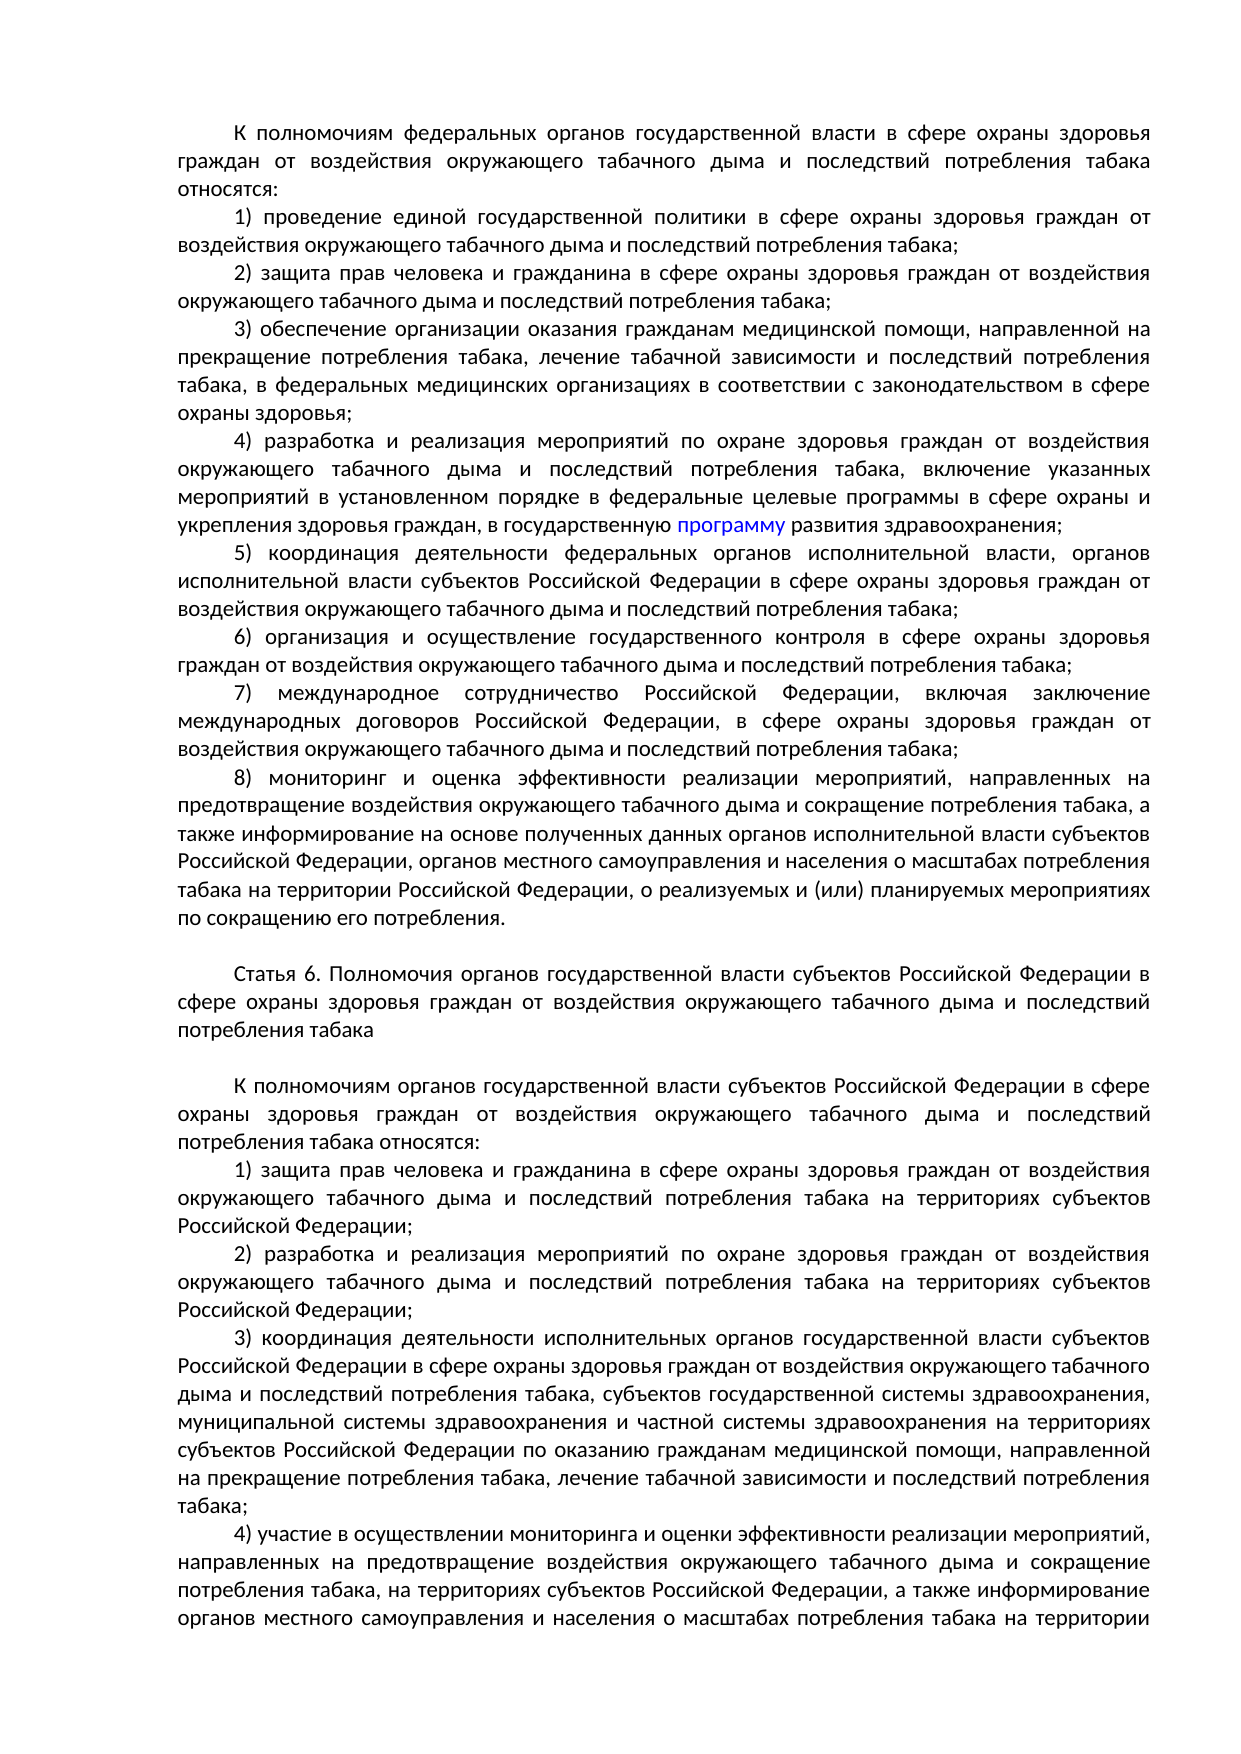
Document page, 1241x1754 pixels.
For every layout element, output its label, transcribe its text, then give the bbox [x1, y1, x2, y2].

text К полномочиям органов государственной власти субъектов Российской Федерации в сфере охраны здоровья граждан от воздействия окружающего табачного дыма и последствий потребления табака относятся: [177, 1071, 1152, 1155]
text 7) международное сотрудничество Российской Федерации, включая заключение международных договоров Российской Федерации, в сфере охраны здоровья граждан от воздействия окружающего табачного дыма и последствий потребления табака; [177, 678, 1152, 763]
text 3) координация деятельности исполнительных органов государственной власти субъектов Российской Федерации в сфере охраны здоровья граждан от воздействия окружающего табачного дыма и последствий потребления табака, субъектов государственной системы здравоохранения, муниципальной системы здравоохранения и частной системы здравоохранения на территориях субъектов Российской Федерации по оказанию гражданам медицинской помощи, направленной на прекращение потребления табака, лечение табачной зависимости и последствий потребления табака; [177, 1323, 1152, 1519]
text К полномочиям федеральных органов государственной власти в сфере охраны здоровья граждан от воздействия окружающего табачного дыма и последствий потребления табака относятся: [177, 118, 1152, 202]
text 6) организация и осуществление государственного контроля в сфере охраны здоровья граждан от воздействия окружающего табачного дыма и последствий потребления табака; [177, 622, 1152, 678]
text 3) обеспечение организации оказания гражданам медицинской помощи, направленной на прекращение потребления табака, лечение табачной зависимости и последствий потребления табака, в федеральных медицинских организациях в соответствии с законодательством в сфере охраны здоровья; [177, 314, 1152, 426]
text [177, 1519, 1152, 1631]
text 4) разработка и реализация мероприятий по охране здоровья граждан от воздействия окружающего табачного дыма и последствий потребления табака, включение указанных мероприятий в установленном порядке в федеральные целевые программы в сфере охраны и укрепления здоровья граждан, в государственную программу развития здравоохранения; [177, 426, 1152, 538]
text 2) разработка и реализация мероприятий по охране здоровья граждан от воздействия окружающего табачного дыма и последствий потребления табака на территориях субъектов Российской Федерации; [177, 1239, 1152, 1323]
text 1) защита прав человека и гражданина в сфере охраны здоровья граждан от воздействия окружающего табачного дыма и последствий потребления табака на территориях субъектов Российской Федерации; [177, 1155, 1152, 1239]
text 5) координация деятельности федеральных органов исполнительной власти, органов исполнительной власти субъектов Российской Федерации в сфере охраны здоровья граждан от воздействия окружающего табачного дыма и последствий потребления табака; [177, 538, 1152, 622]
text 8) мониторинг и оценка эффективности реализации мероприятий, направленных на предотвращение воздействия окружающего табачного дыма и сокращение потребления табака, а также информирование на основе полученных данных органов исполнительной власти субъектов Российской Федерации, органов местного самоуправления и населения о масштабах потребления табака на территории Российской Федерации, о реализуемых и (или) планируемых мероприятиях по сокращению его потребления. [177, 763, 1152, 931]
text Статья 6. Полномочия органов государственной власти субъектов Российской Федерации в сфере охраны здоровья граждан от воздействия окружающего табачного дыма и последствий потребления табака [177, 959, 1152, 1043]
text 1) проведение единой государственной политики в сфере охраны здоровья граждан от воздействия окружающего табачного дыма и последствий потребления табака; [177, 202, 1152, 258]
text 2) защита прав человека и гражданина в сфере охраны здоровья граждан от воздействия окружающего табачного дыма и последствий потребления табака; [177, 258, 1152, 314]
